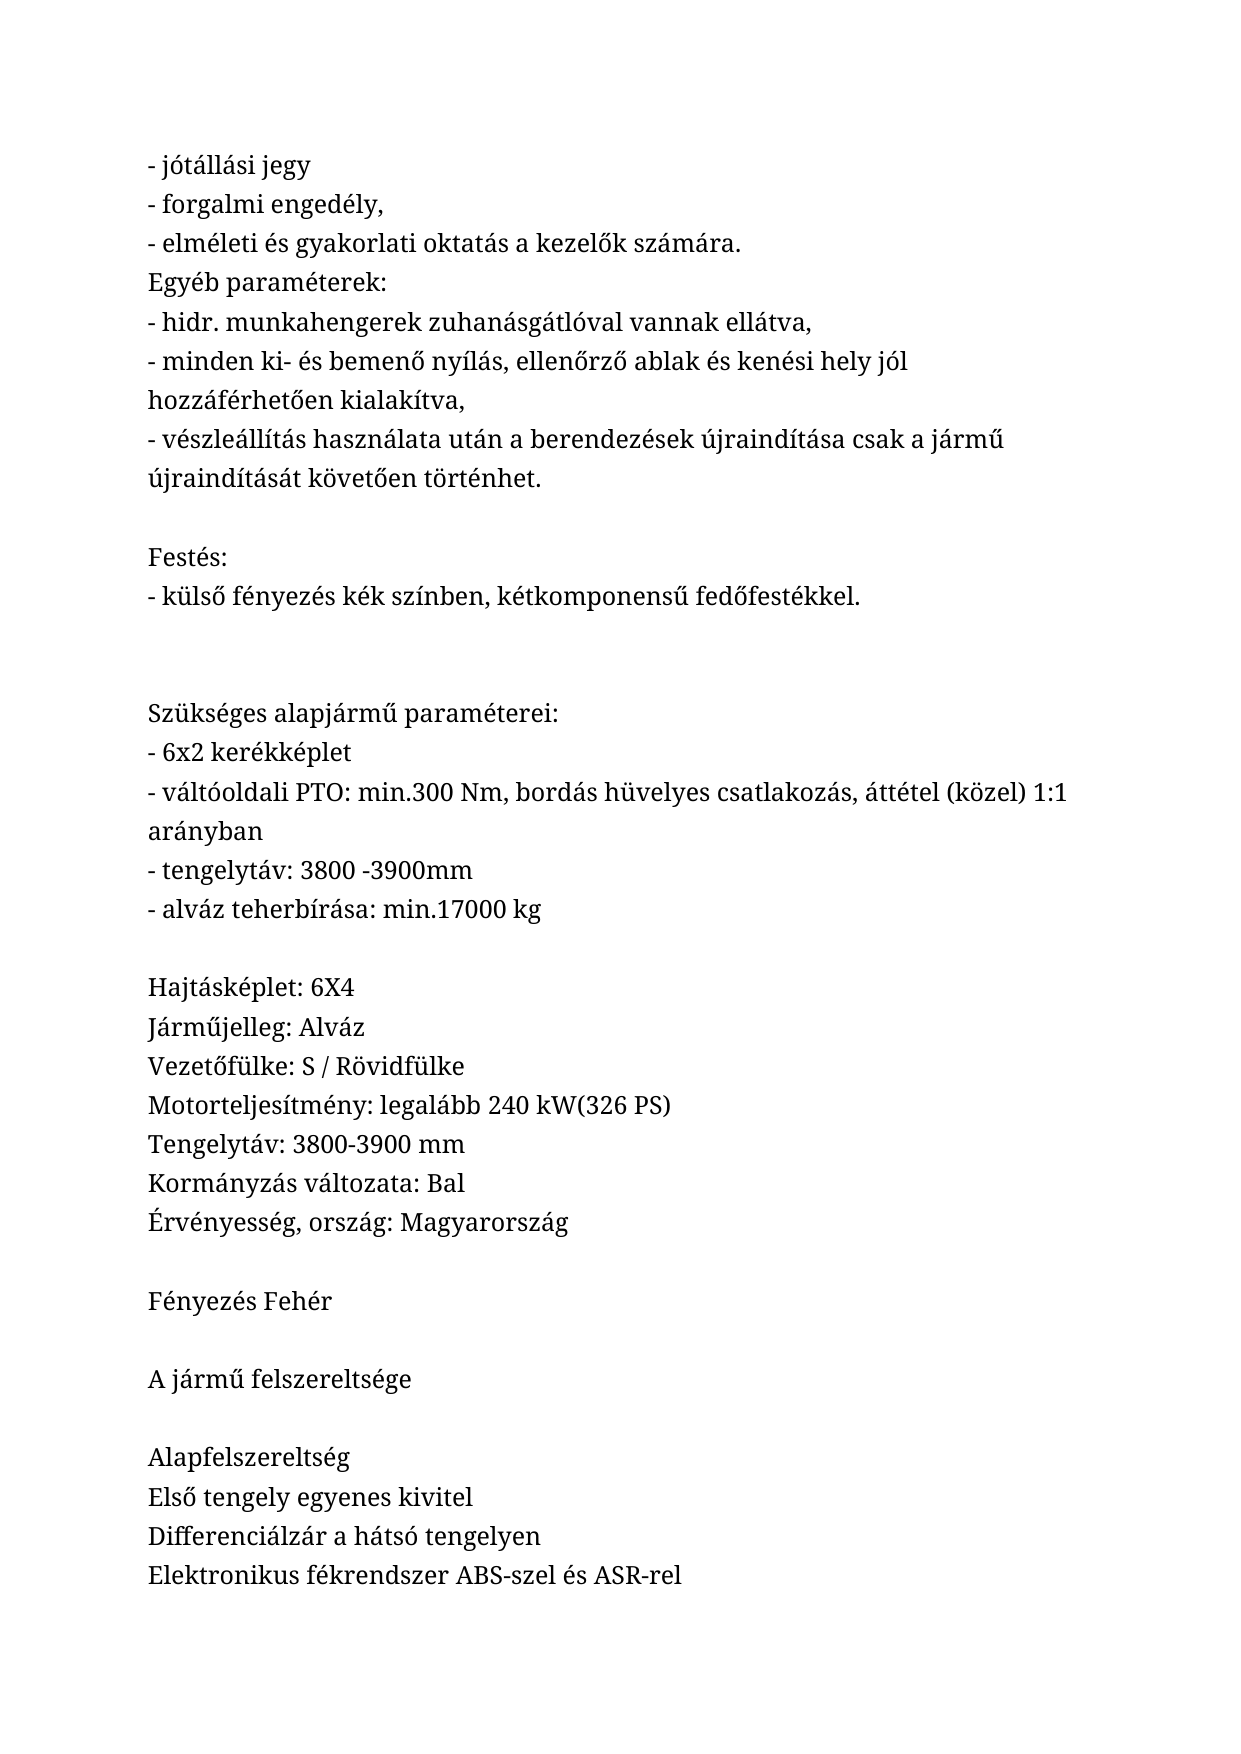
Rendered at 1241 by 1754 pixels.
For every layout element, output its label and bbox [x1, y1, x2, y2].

text [148, 148, 1093, 1592]
